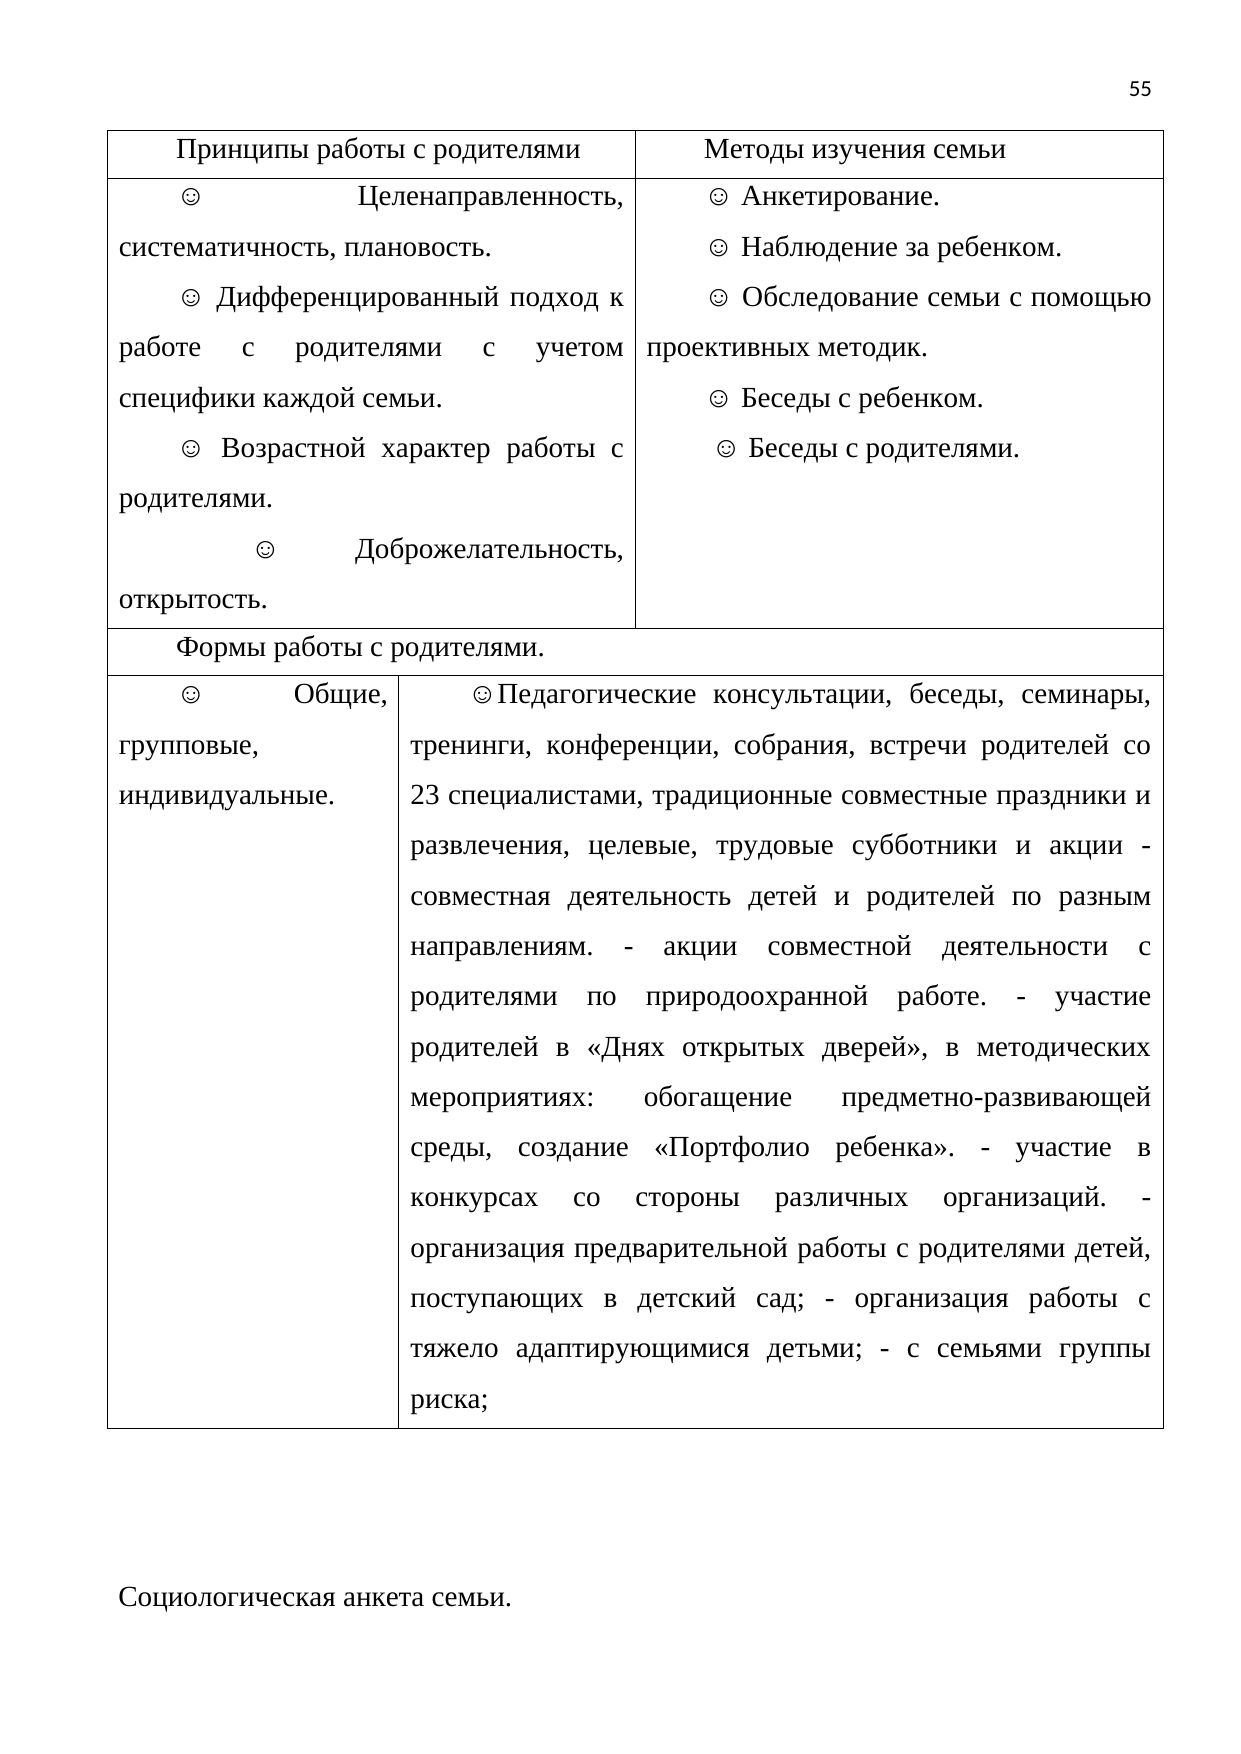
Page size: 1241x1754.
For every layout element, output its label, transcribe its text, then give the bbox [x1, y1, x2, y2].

table_cell ☺ Общие, групповые, индивидуальные. [108, 676, 398, 1427]
table_cell ☺Педагогические консультации, беседы, семинары, тренинги, конференции, собрания, встречи родителей со 23 специалистами, традиционные совместные праздники и развлечения, целевые, трудовые субботники и акции - совместная деятельность детей и родителей по разным направлениям. - акции совместной деятельности с родителями по природоохранной работе. - участие родителей в «Днях открытых дверей», в методических мероприятиях: обогащение предметно-развивающей среды, создание «Портфолио ребенка». - участие в конкурсах со стороны различных организаций. - организация предварительной работы с родителями детей, поступающих в детский сад; - организация работы с тяжело адаптирующимися детьми; - с семьями группы риска; [399, 676, 1163, 1427]
table_cell Формы работы с родителями. [108, 629, 1163, 675]
table_cell ☺ Целенаправленность, систематичность, плановость. ☺ Дифференцированный подход к работе с родителями с учетом специфики каждой семьи. ☺ Возрастной характер работы с родителями. ☺ Доброжелательность, открытость. [108, 179, 635, 628]
table_cell ☺ Анкетирование. ☺ Наблюдение за ребенком. ☺ Обследование семьи с помощью проективных методик. ☺ Беседы с ребенком. ☺ Беседы с родителями. [636, 179, 1163, 628]
table_header Методы изучения семьи [636, 131, 1163, 177]
text Социологическая анкета семьи. [118, 1529, 1152, 1613]
table_header Принципы работы с родителями [108, 131, 635, 177]
